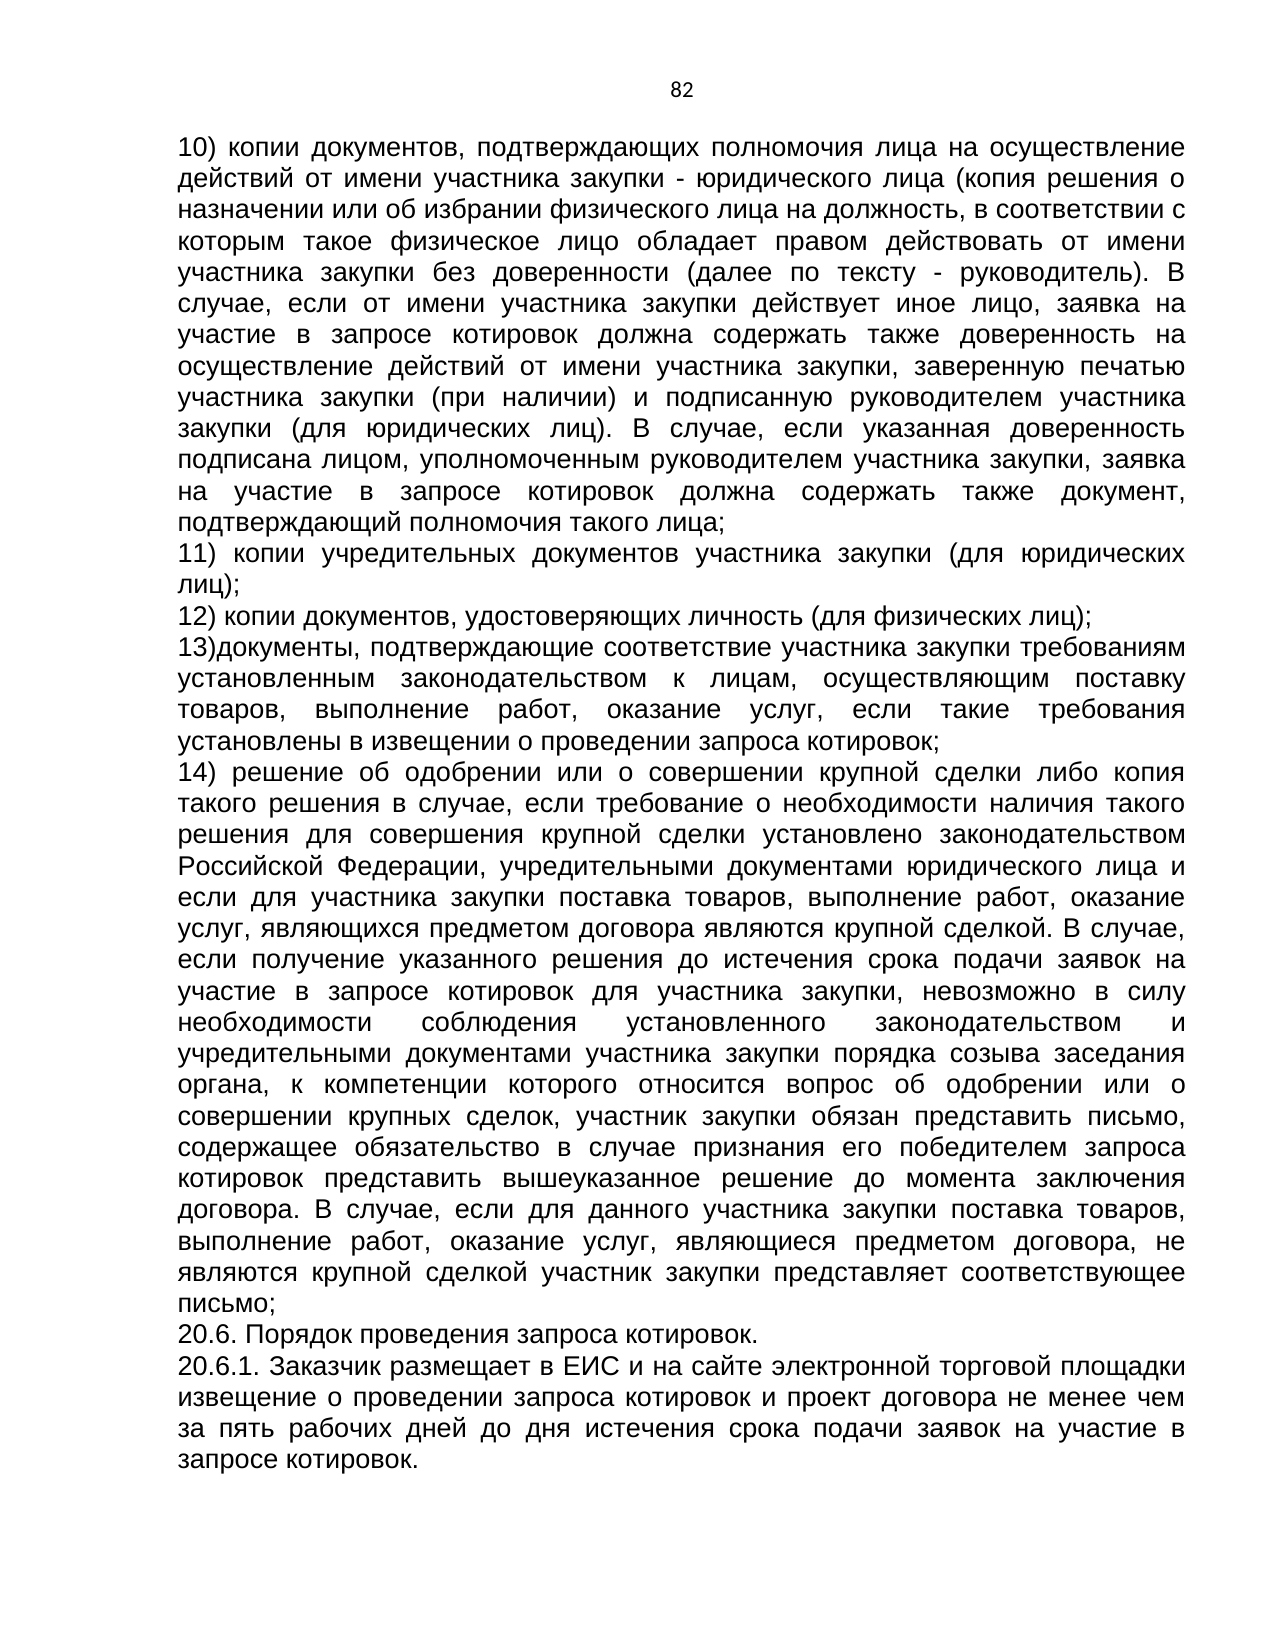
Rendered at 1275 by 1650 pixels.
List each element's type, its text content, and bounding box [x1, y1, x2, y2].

text 14) решение об одобрении или о совершении крупной сделки либо копия такого решения в случае, если требование о необходимости наличия такого решения для совершения крупной сделки установлено законодательством Российской Федерации, учредительными документами юридического лица и если для участника закупки поставка товаров, выполнение работ, оказание услуг, являющихся предметом договора являются крупной сделкой. В случае, если получение указанного решения до истечения срока подачи заявок на участие в запросе котировок для участника закупки, невозможно в силу необходимости соблюдения установленного законодательством и учредительными документами участника закупки порядка созыва заседания органа, к компетенции которого относится вопрос об одобрении или о совершении крупных сделок, участник закупки обязан представить письмо, содержащее обязательство в случае признания его победителем запроса котировок представить вышеуказанное решение до момента заключения договора. В случае, если для данного участника закупки поставка товаров, выполнение работ, оказание услуг, являющиеся предметом договора, не являются крупной сделкой участник закупки представляет соответствующее письмо; [177, 756, 1186, 1318]
text 20.6. Порядок проведения запроса котировок. [177, 1318, 1186, 1350]
text 13)документы, подтверждающие соответствие участника закупки требованиям установленным законодательством к лицам, осуществляющим поставку товаров, выполнение работ, оказание услуг, если такие требования установлены в извещении о проведении запроса котировок; [177, 631, 1186, 756]
text 10) копии документов, подтверждающих полномочия лица на осуществление действий от имени участника закупки - юридического лица (копия решения о назначении или об избрании физического лица на должность, в соответствии с которым такое физическое лицо обладает правом действовать от имени участника закупки без доверенности (далее по тексту - руководитель). В случае, если от имени участника закупки действует иное лицо, заявка на участие в запросе котировок должна содержать также доверенность на осуществление действий от имени участника закупки, заверенную печатью участника закупки (при наличии) и подписанную руководителем участника закупки (для юридических лиц). В случае, если указанная доверенность подписана лицом, уполномоченным руководителем участника закупки, заявка на участие в запросе котировок должна содержать также документ, подтверждающий полномочия такого лица; [177, 131, 1186, 537]
text 20.6.1. Заказчик размещает в ЕИС и на сайте электронной торговой площадки извещение о проведении запроса котировок и проект договора не менее чем за пять рабочих дней до дня истечения срока подачи заявок на участие в запросе котировок. [177, 1350, 1186, 1475]
text 11) копии учредительных документов участника закупки (для юридических лиц); [177, 537, 1186, 600]
text 12) копии документов, удостоверяющих личность (для физических лиц); [177, 600, 1186, 631]
